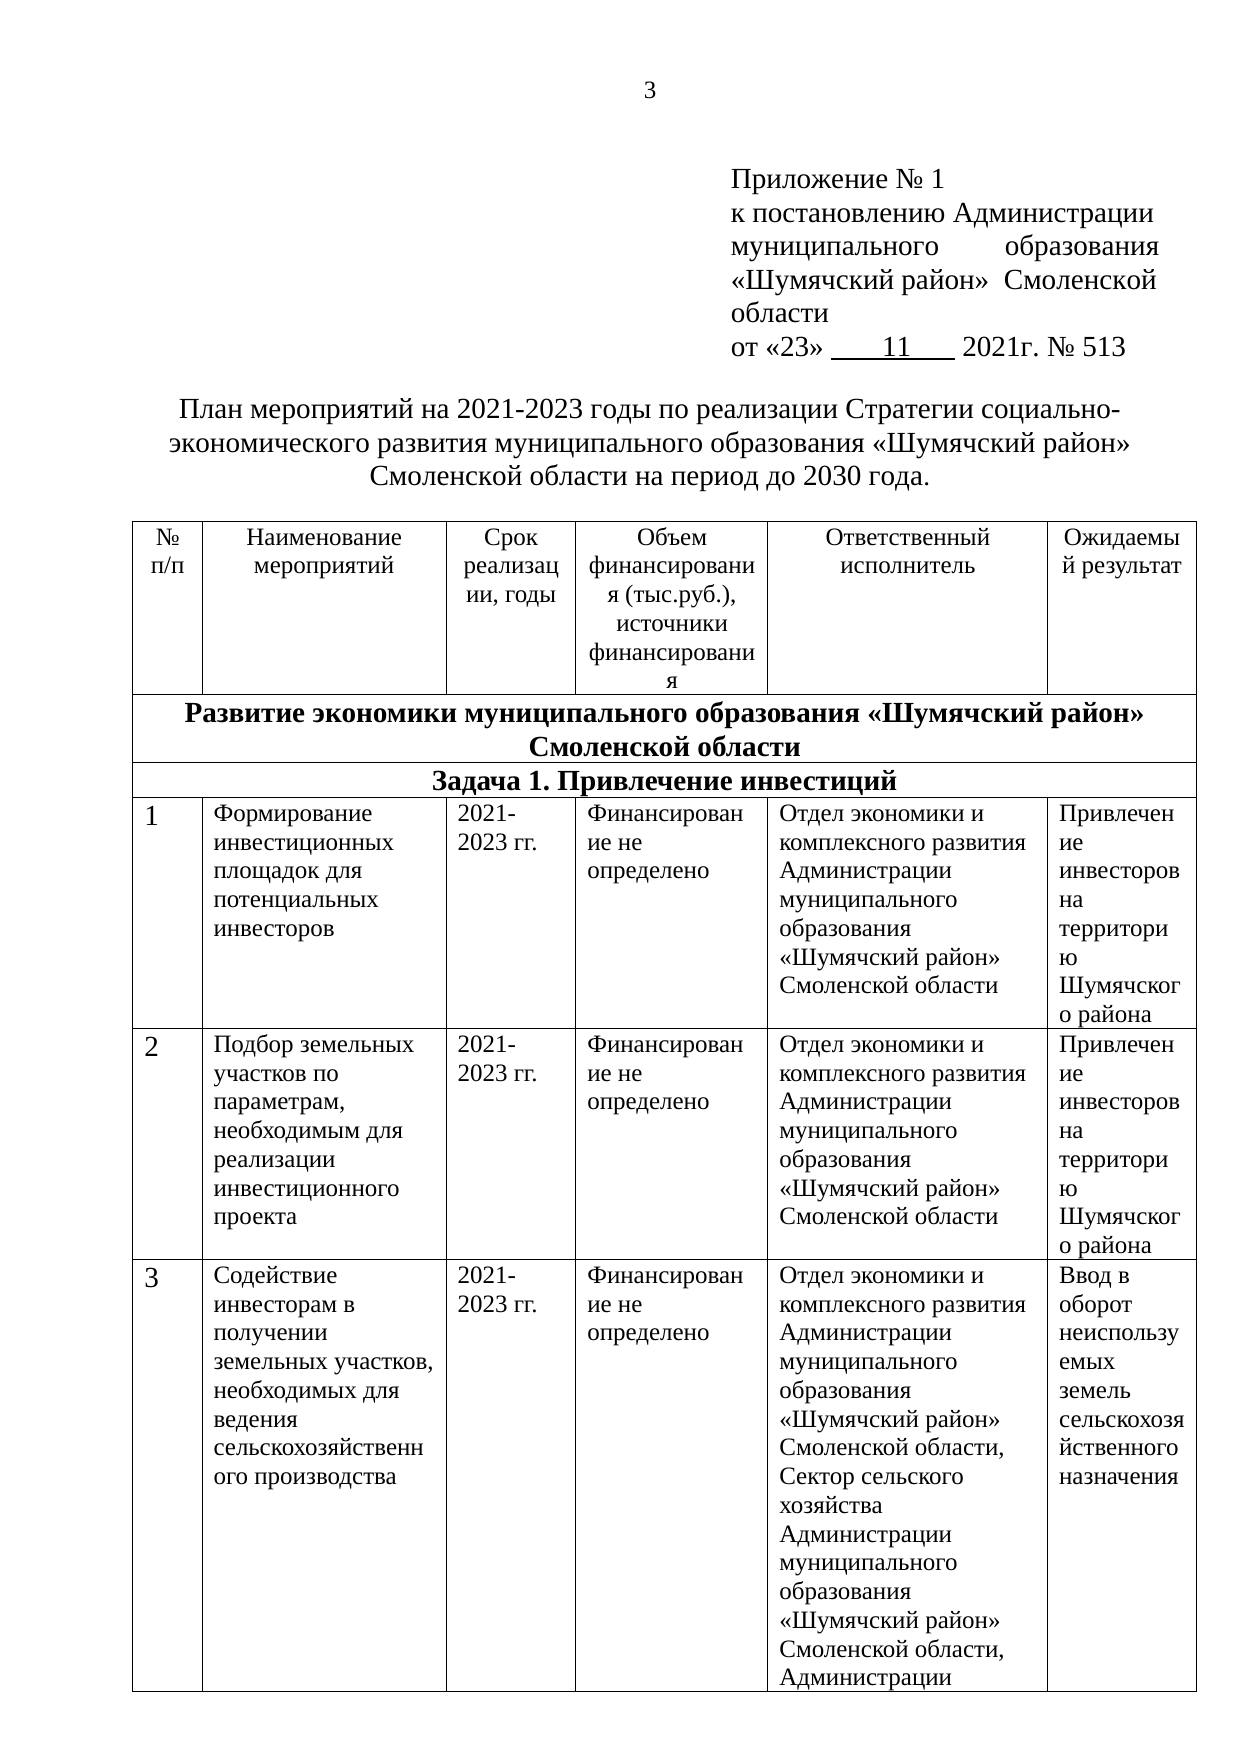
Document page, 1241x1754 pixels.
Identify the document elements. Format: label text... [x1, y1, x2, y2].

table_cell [203, 1260, 446, 1691]
text План мероприятий на 2021-2023 годы по реализации Стратегии социально-экономического развития муниципального образования «Шумячский район» Смоленской области на период до 2030 года. [118, 391, 1181, 492]
table_cell Привлечение инвесторов на территорию Шумячского района [1048, 798, 1196, 1028]
table_cell 2021-2023 гг. [447, 1260, 575, 1691]
table_header Объем финансирования (тыс.руб.), источники финансирования [576, 522, 767, 694]
text Приложение № 1 [118, 161, 1181, 195]
table_header Наименование мероприятий [203, 522, 446, 694]
text «Шумячский район» Смоленской [118, 262, 1181, 295]
table_header Ожидаемый результат [1048, 522, 1196, 694]
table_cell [1048, 1260, 1196, 1691]
table_cell 1 [133, 798, 202, 1028]
table_cell 2021-2023 гг. [447, 1029, 575, 1259]
table_cell Финансирование не определено [576, 1029, 767, 1259]
table_cell 2 [133, 1029, 202, 1259]
table_header Ответственный исполнитель [768, 522, 1047, 694]
table_cell Привлечение инвесторов на территорию Шумячского района [1048, 1029, 1196, 1259]
text области [118, 295, 1181, 329]
table_cell Формирование инвестиционных площадок для потенциальных инвесторов [203, 798, 446, 1028]
table_cell 3 [133, 1260, 202, 1691]
text муниципального образования [118, 228, 1181, 262]
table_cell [576, 1260, 767, 1691]
text к постановлению Администрации [118, 195, 1181, 228]
text от «23» 11 2021г. № 513 [118, 329, 1181, 362]
table_cell Подбор земельных участков по параметрам, необходимым для реализации инвестиционного проекта [203, 1029, 446, 1259]
table_cell Развитие экономики муниципального образования «Шумячский район» Смоленской области [133, 695, 1196, 762]
table_cell Отдел экономики и комплексного развития Администрации муниципального образования «Шумячский район» Смоленской области [768, 798, 1047, 1028]
table_cell Отдел экономики и комплексного развития Администрации муниципального образования «Шумячский район» Смоленской области [768, 1029, 1047, 1259]
table_cell Финансирование не определено [576, 798, 767, 1028]
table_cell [768, 1260, 1047, 1691]
table_header Срок реализации, годы [447, 522, 575, 694]
table_cell Задача 1. Привлечение инвестиций [133, 763, 1196, 797]
table_header № п/п [133, 522, 202, 694]
table_cell 2021-2023 гг. [447, 798, 575, 1028]
